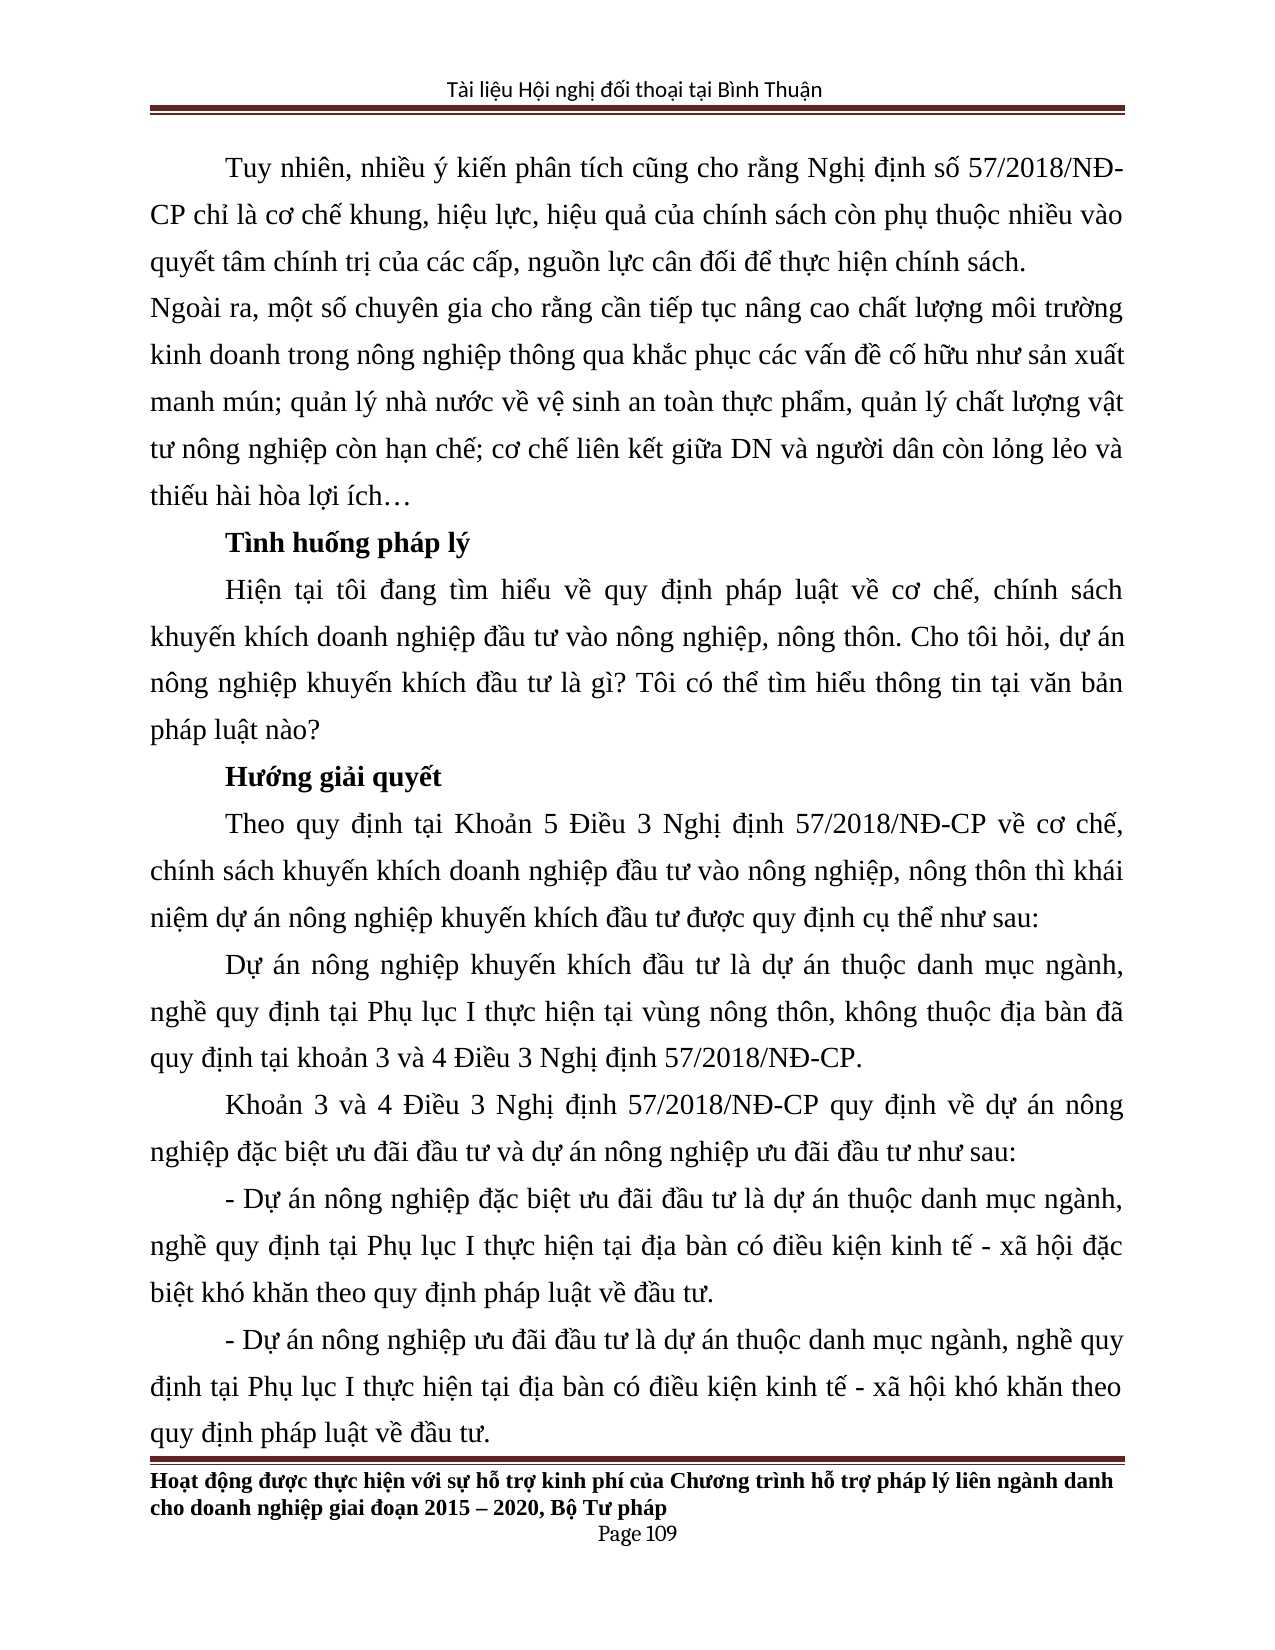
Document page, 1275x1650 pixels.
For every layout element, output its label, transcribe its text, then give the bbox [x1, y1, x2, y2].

text Theo quy định tại Khoản 5 Điều 3 Nghị định 57/2018/NĐ-CP về cơ chế, chính sách khuyến khích doanh nghiệp đầu tư vào nông nghiệp, nông thôn thì khái niệm dự án nông nghiệp khuyến khích đầu tư được quy định cụ thể như sau: [150, 806, 1125, 933]
text Hiện tại tôi đang tìm hiểu về quy định pháp luật về cơ chế, chính sách khuyến khích doanh nghiệp đầu tư vào nông nghiệp, nông thôn. Cho tôi hỏi, dự án nông nghiệp khuyến khích đầu tư là gì? Tôi có thể tìm hiểu thông tin tại văn bản pháp luật nào? [150, 572, 1125, 746]
text - Dự án nông nghiệp ưu đãi đầu tư là dự án thuộc danh mục ngành, nghề quy định tại Phụ lục I thực hiện tại địa bàn có điều kiện kinh tế - xã hội khó khăn theo quy định pháp luật về đầu tư. [150, 1322, 1125, 1449]
text Hướng giải quyết [150, 759, 1125, 793]
text Khoản 3 và 4 Điều 3 Nghị định 57/2018/NĐ-CP quy định về dự án nông nghiệp đặc biệt ưu đãi đầu tư và dự án nông nghiệp ưu đãi đầu tư như sau: [150, 1087, 1125, 1168]
text Dự án nông nghiệp khuyến khích đầu tư là dự án thuộc danh mục ngành, nghề quy định tại Phụ lục I thực hiện tại vùng nông thôn, không thuộc địa bàn đã quy định tại khoản 3 và 4 Điều 3 Nghị định 57/2018/NĐ-CP. [150, 947, 1125, 1074]
text Ngoài ra, một số chuyên gia cho rằng cần tiếp tục nâng cao chất lượng môi trường kinh doanh trong nông nghiệp thông qua khắc phục các vấn đề cố hữu như sản xuất manh mún; quản lý nhà nước về vệ sinh an toàn thực phẩm, quản lý chất lượng vật tư nông nghiệp còn hạn chế; cơ chế liên kết giữa DN và người dân còn lỏng lẻo và thiếu hài hòa lợi ích… [150, 291, 1125, 512]
text Tuy nhiên, nhiều ý kiến phân tích cũng cho rằng Nghị định số 57/2018/NĐ-CP chỉ là cơ chế khung, hiệu lực, hiệu quả của chính sách còn phụ thuộc nhiều vào quyết tâm chính trị của các cấp, nguồn lực cân đối để thực hiện chính sách. [150, 150, 1125, 277]
text Tình huống pháp lý [150, 525, 1125, 558]
text - Dự án nông nghiệp đặc biệt ưu đãi đầu tư là dự án thuộc danh mục ngành, nghề quy định tại Phụ lục I thực hiện tại địa bàn có điều kiện kinh tế - xã hội đặc biệt khó khăn theo quy định pháp luật về đầu tư. [150, 1181, 1125, 1308]
